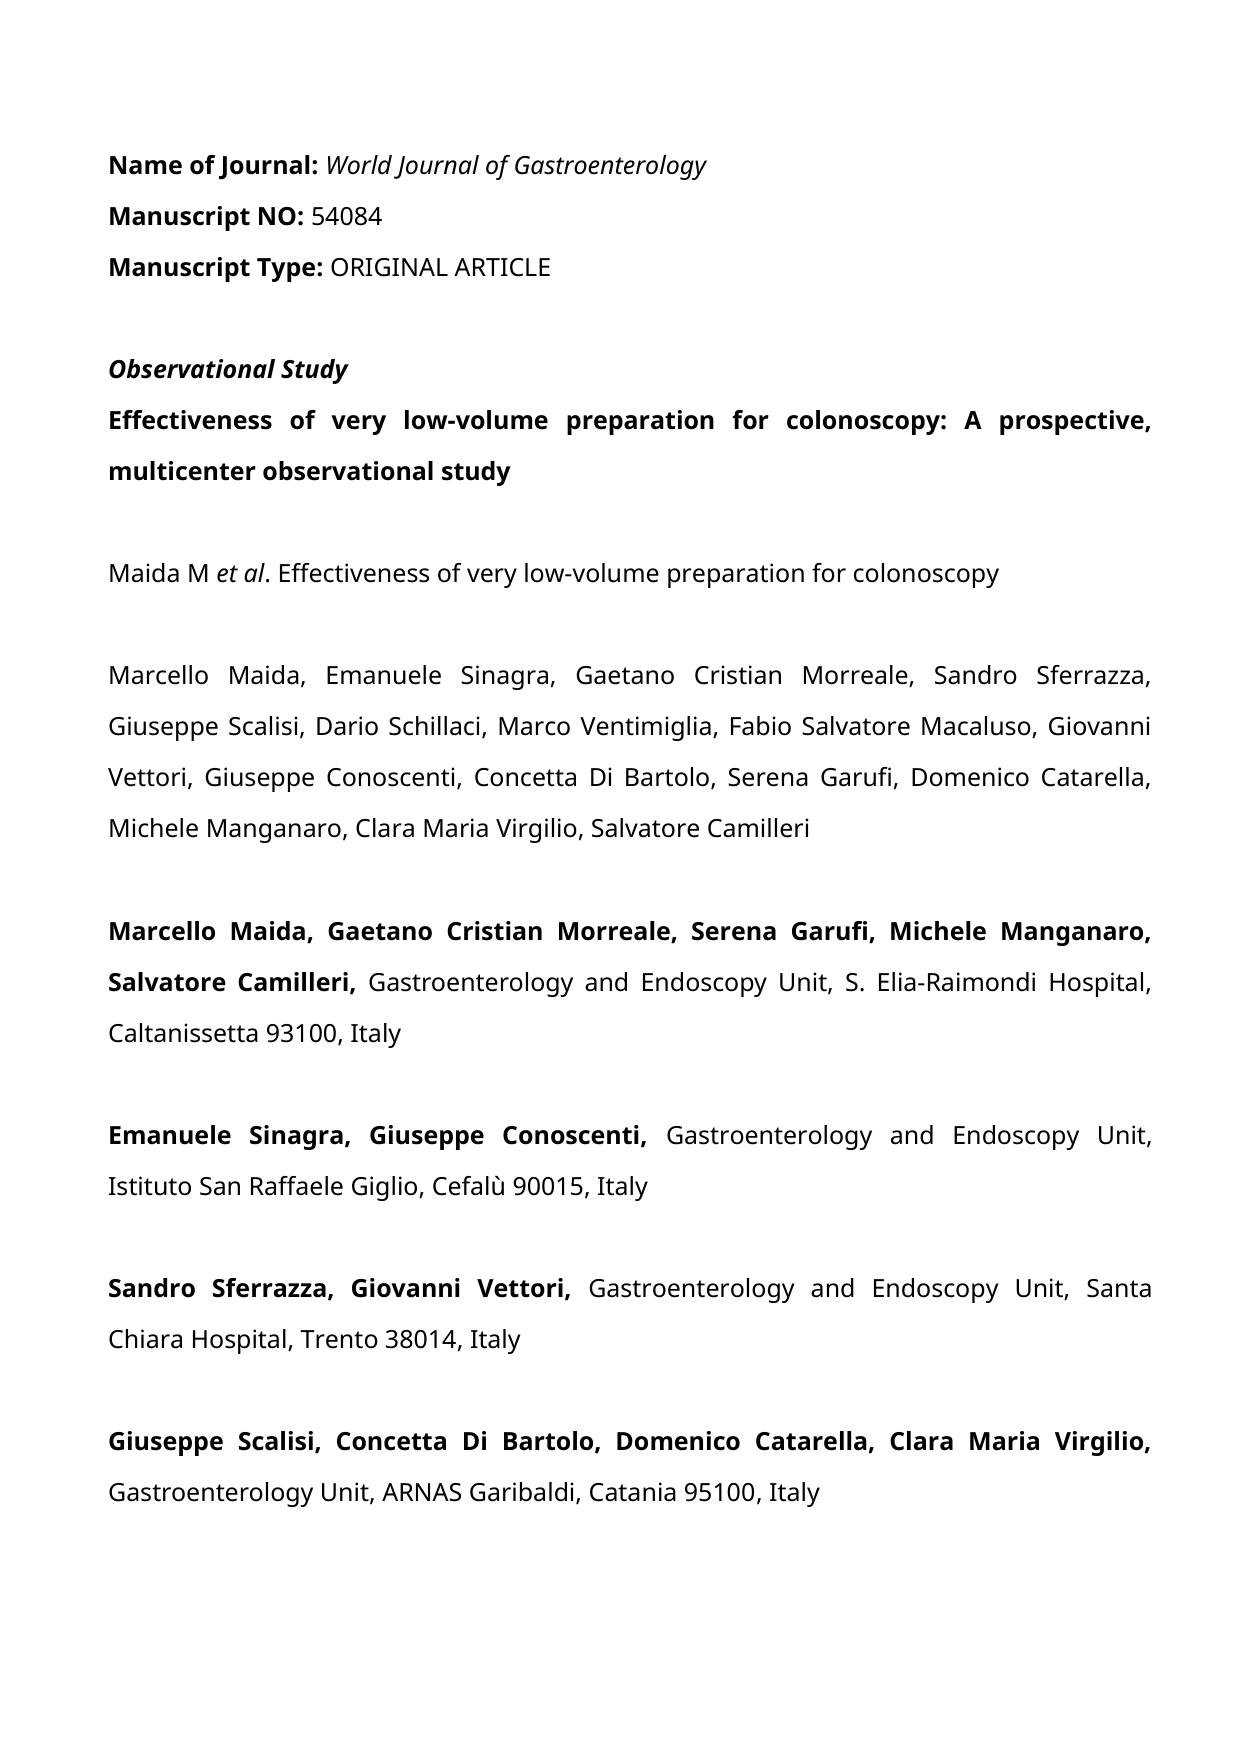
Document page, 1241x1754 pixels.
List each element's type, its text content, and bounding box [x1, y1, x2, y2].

text Sandro Sferrazza, Giovanni Vettori, Gastroenterology and Endoscopy Unit, Santa Chiara Hospital, Trento 38014, Italy [108, 1271, 1153, 1356]
text Name of Journal: World Journal of Gastroenterology [108, 148, 1153, 182]
text Effectiveness of very low-volume preparation for colonoscopy: A prospective, multicenter observational study [108, 403, 1153, 488]
text Manuscript NO: 54084 [108, 199, 1153, 233]
text Emanuele Sinagra, Giuseppe Conoscenti, Gastroenterology and Endoscopy Unit, Istituto San Raffaele Giglio, Cefalù 90015, Italy [108, 1117, 1153, 1202]
text Maida M et al. Effectiveness of very low-volume preparation for colonoscopy [108, 556, 1153, 590]
text Marcello Maida, Emanuele Sinagra, Gaetano Cristian Morreale, Sandro Sferrazza, Giuseppe Scalisi, Dario Schillaci, Marco Ventimiglia, Fabio Salvatore Macaluso, Giovanni Vettori, Giuseppe Conoscenti, Concetta Di Bartolo, Serena Garufi, Domenico Catarella, Michele Manganaro, Clara Maria Virgilio, Salvatore Camilleri [108, 658, 1153, 845]
text Giuseppe Scalisi, Concetta Di Bartolo, Domenico Catarella, Clara Maria Virgilio, Gastroenterology Unit, ARNAS Garibaldi, Catania 95100, Italy [108, 1424, 1153, 1509]
text Observational Study [108, 352, 1153, 386]
text Marcello Maida, Gaetano Cristian Morreale, Serena Garufi, Michele Manganaro, Salvatore Camilleri, Gastroenterology and Endoscopy Unit, S. Elia-Raimondi Hospital, Caltanissetta 93100, Italy [108, 913, 1153, 1049]
text Manuscript Type: ORIGINAL ARTICLE [108, 250, 1153, 284]
